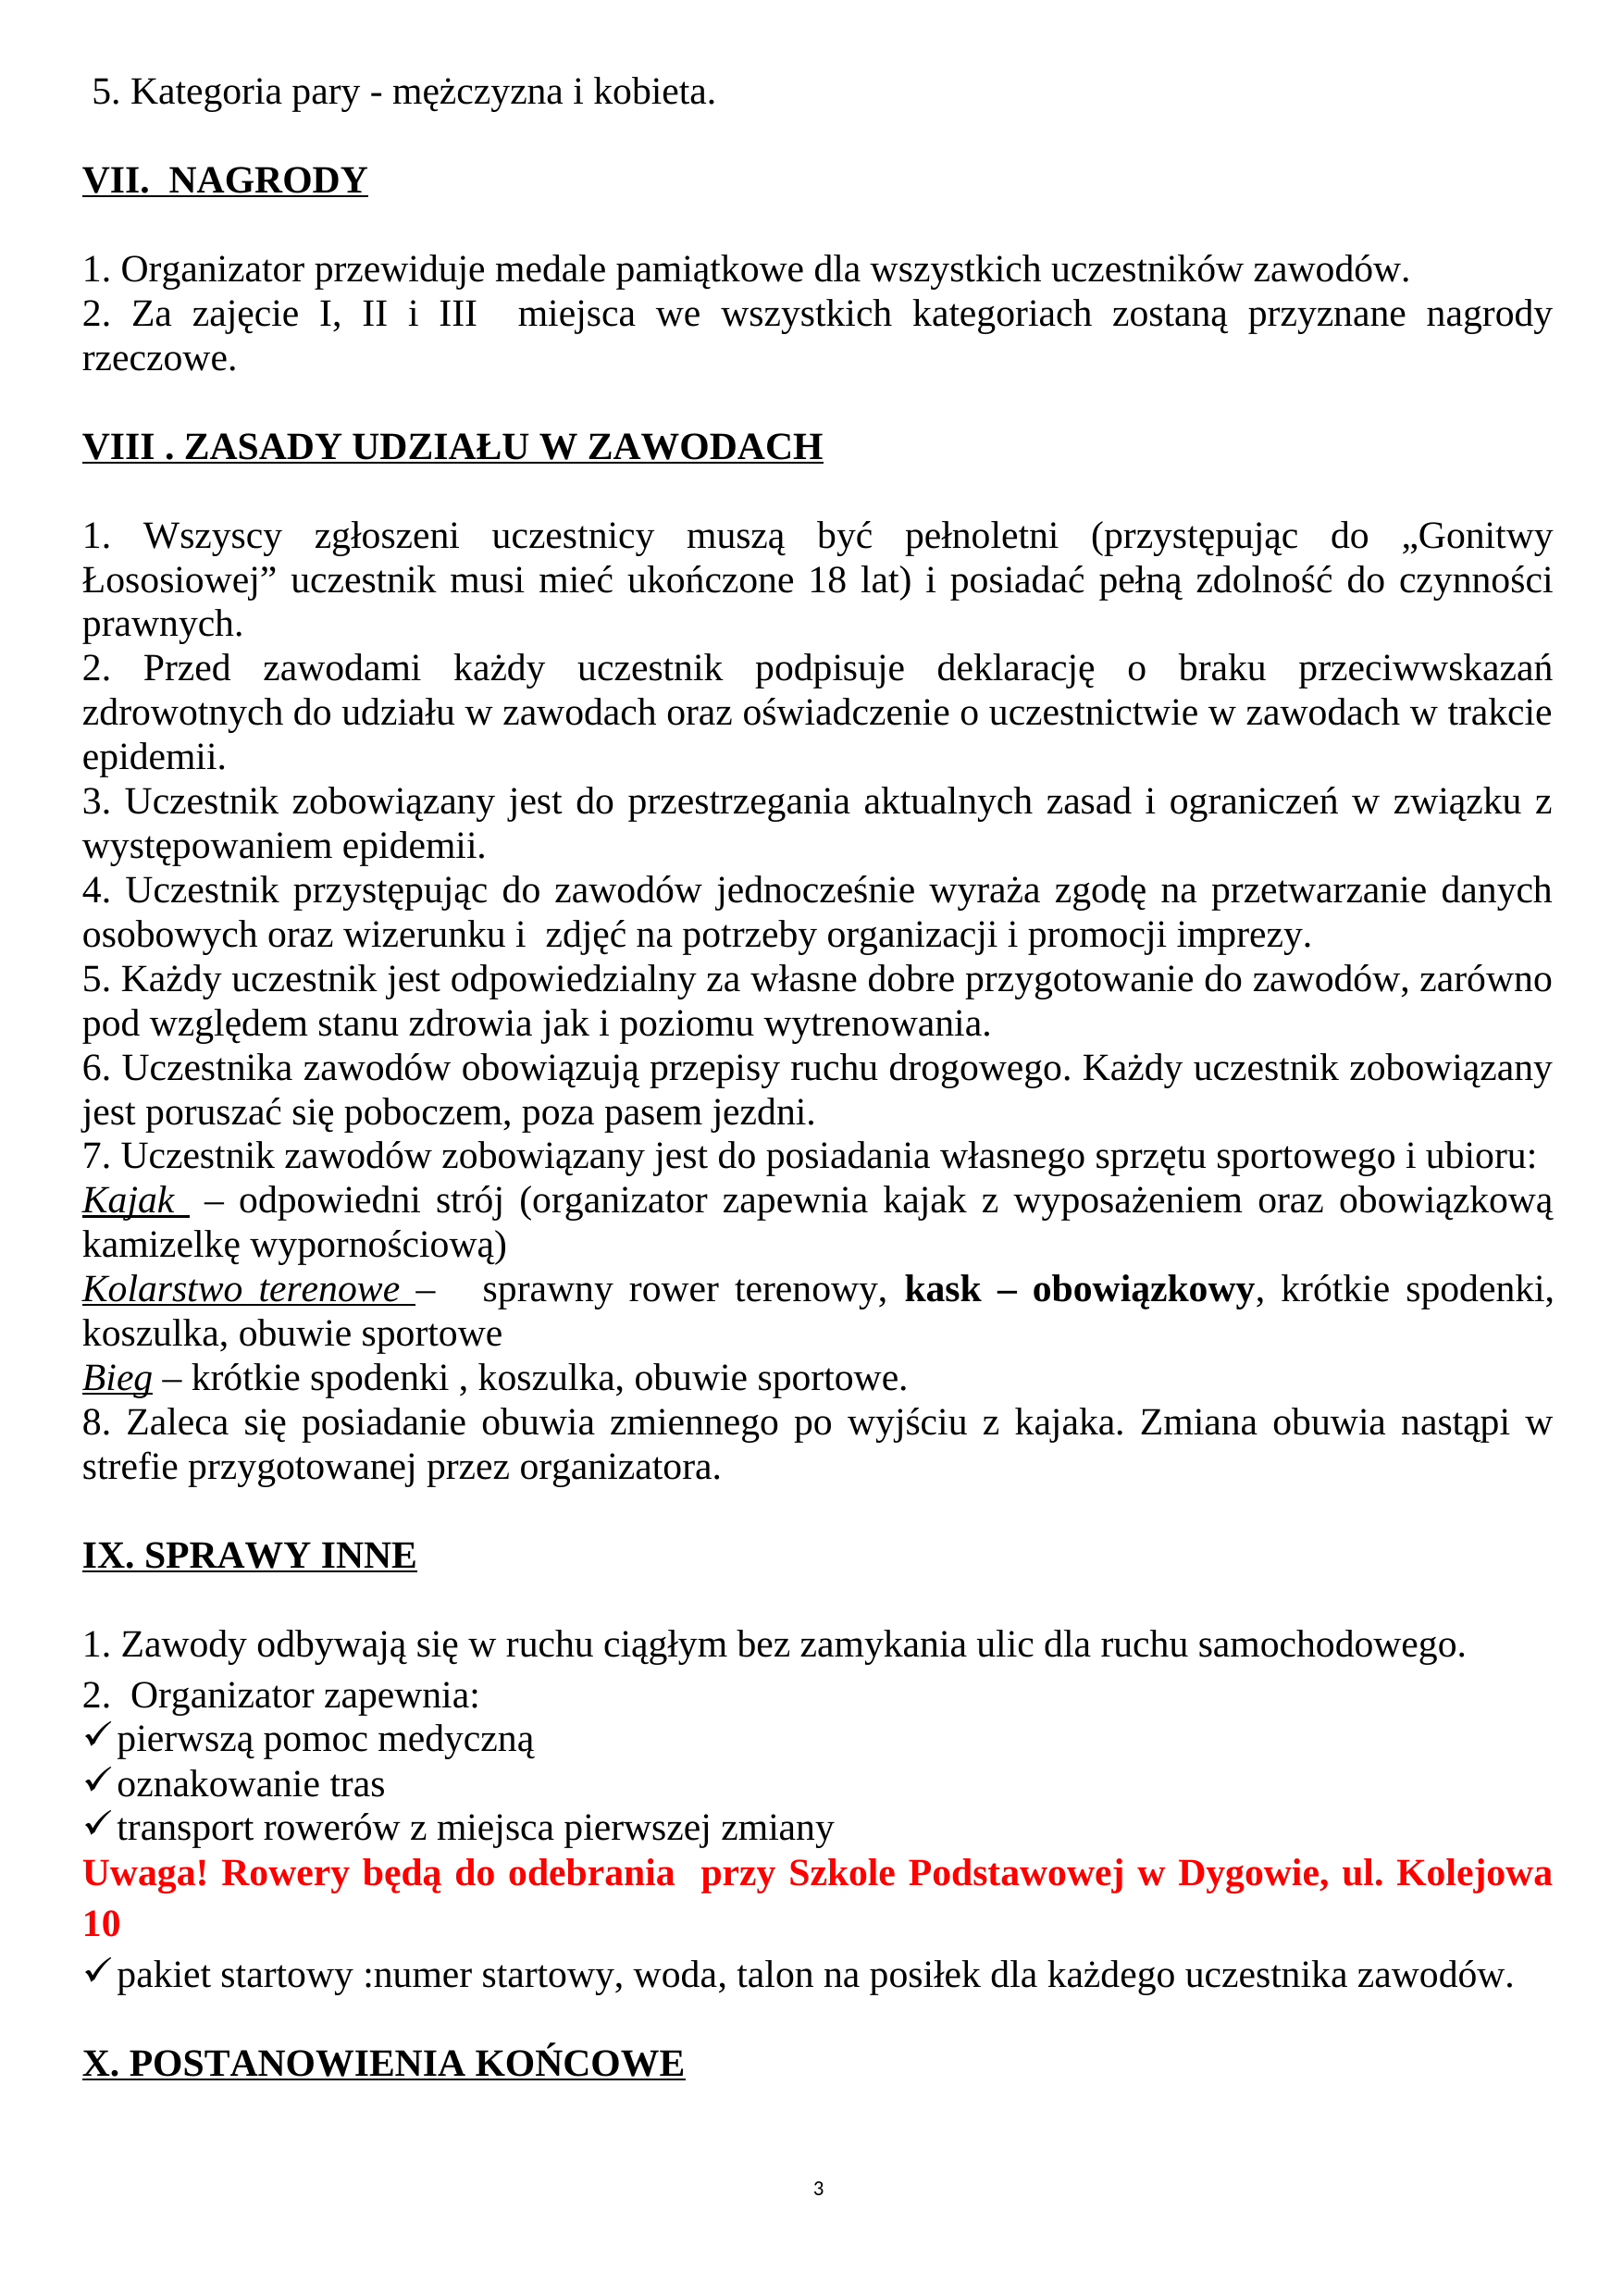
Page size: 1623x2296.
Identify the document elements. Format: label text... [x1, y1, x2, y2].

text Uwaga! Rowery będą do odebrania przy Szkole Podstawowej w Dygowie, ul. Kolejowa 10 [82, 1849, 1555, 1944]
list IX. SPRAWY INNE [82, 1532, 1555, 1576]
list 8. Zaleca się posiadanie obuwia zmiennego po wyjściu z kajaka. Zmiana obuwia nastąpi w strefie przygotowanej przez organizatora. [82, 1398, 1555, 1487]
text VII. NAGRODY [82, 157, 1555, 202]
text 1. Zawody odbywają się w ruchu ciągłym bez zamykania ulic dla ruchu samochodowego. [82, 1620, 1555, 1665]
text 4. Uczestnik przystępując do zawodów jednocześnie wyraża zgodę na przetwarzanie danych osobowych oraz wizerunku i zdjęć na potrzeby organizacji i promocji imprezy. [82, 866, 1555, 955]
text 1. Organizator przewiduje medale pamiątkowe dla wszystkich uczestników zawodów. [82, 246, 1555, 290]
text VIII . ZASADY UDZIAŁU W ZAWODACH [82, 423, 1555, 467]
list transport rowerów z miejsca pierwszej zmiany [82, 1805, 1555, 1849]
text 1. Wszyscy zgłoszeni uczestnicy muszą być pełnoletni (przystępując do „Gonitwy Łososiowej” uczestnik musi mieć ukończone 18 lat) i posiadać pełną zdolność do czynności prawnych. [82, 512, 1555, 645]
text Kajak – odpowiedni strój (organizator zapewnia kajak z wyposażeniem oraz obowiązkową kamizelkę wypornościową) [82, 1177, 1555, 1266]
text Kolarstwo terenowe – sprawny rower terenowy, kask – obowiązkowy, krótkie spodenki, koszulka, obuwie sportowe [82, 1266, 1555, 1354]
text Bieg – krótkie spodenki , koszulka, obuwie sportowe. [82, 1354, 1555, 1398]
text X. POSTANOWIENIA KOŃCOWE [82, 2040, 1555, 2084]
list pakiet startowy :numer startowy, woda, talon na posiłek dla każdego uczestnika zawodów. [82, 1951, 1555, 1995]
list oznakowanie tras [82, 1760, 1555, 1805]
text 5. Każdy uczestnik jest odpowiedzialny za własne dobre przygotowanie do zawodów, zarówno pod względem stanu zdrowia jak i poziomu wytrenowania. [82, 955, 1555, 1044]
text 5. Kategoria pary - mężczyzna i kobieta. [82, 68, 1555, 113]
list 2. Organizator zapewnia: [82, 1671, 1555, 1716]
text 6. Uczestnika zawodów obowiązują przepisy ruchu drogowego. Każdy uczestnik zobowiązany jest poruszać się poboczem, poza pasem jezdni. [82, 1044, 1555, 1133]
text 3. Uczestnik zobowiązany jest do przestrzegania aktualnych zasad i ograniczeń w związku z występowaniem epidemii. [82, 778, 1555, 866]
text 2. Przed zawodami każdy uczestnik podpisuje deklarację o braku przeciwwskazań zdrowotnych do udziału w zawodach oraz oświadczenie o uczestnictwie w zawodach w trakcie epidemii. [82, 645, 1555, 778]
list pierwszą pomoc medyczną [82, 1716, 1555, 1760]
text 7. Uczestnik zawodów zobowiązany jest do posiadania własnego sprzętu sportowego i ubioru: [82, 1133, 1555, 1177]
text 2. Za zajęcie I, II i III miejsca we wszystkich kategoriach zostaną przyznane nagrody rzeczowe. [82, 290, 1555, 379]
